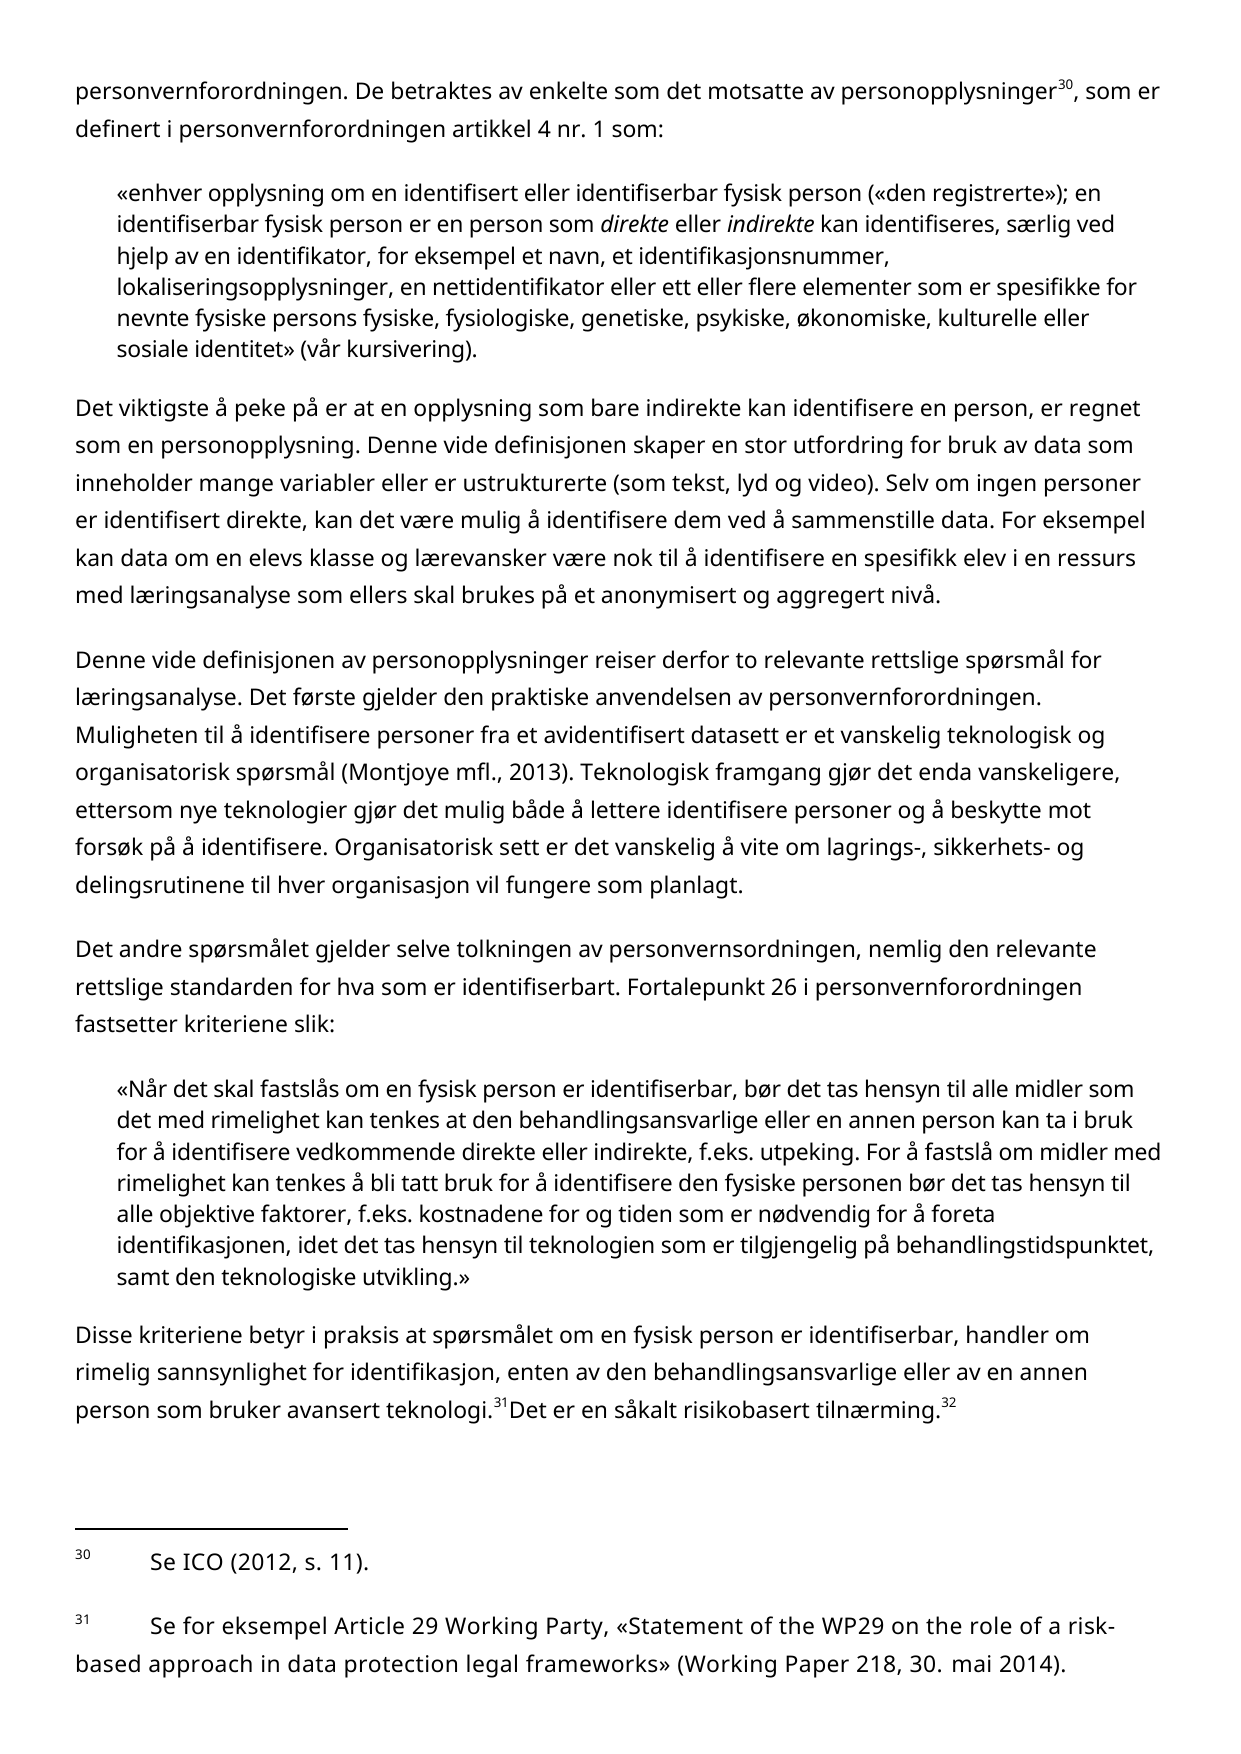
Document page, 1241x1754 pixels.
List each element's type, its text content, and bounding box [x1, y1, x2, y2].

text Det viktigste å peke på er at en opplysning som bare indirekte kan identifisere en person, er regnet som en personopplysning. Denne vide definisjonen skaper en stor utfordring for bruk av data som inneholder mange variabler eller er ustrukturerte (som tekst, lyd og video). Selv om ingen personer er identifisert direkte, kan det være mulig å identifisere dem ved å sammenstille data. For eksempel kan data om en elevs klasse og lærevansker være nok til å identifisere en spesifikk elev i en ressurs med læringsanalyse som ellers skal brukes på et anonymisert og aggregert nivå. [75, 392, 1165, 610]
text Disse kriteriene betyr i praksis at spørsmålet om en fysisk person er identifiserbar, handler om rimelig sannsynlighet for identifikasjon, enten av den behandlingsansvarlige eller av en annen person som bruker avansert teknologi.Det er en såkalt risikobasert tilnærming. [75, 1319, 1165, 1425]
text «Når det skal fastslås om en fysisk person er identifiserbar, bør det tas hensyn til alle midler som det med rimelighet kan tenkes at den behandlingsansvarlige eller en annen person kan ta i bruk for å identifisere vedkommende direkte eller indirekte, f.eks. utpeking. For å fastslå om midler med rimelighet kan tenkes å bli tatt bruk for å identifisere den fysiske personen bør det tas hensyn til alle objektive faktorer, f.eks. kostnadene for og tiden som er nødvendig for å foreta identifikasjonen, idet det tas hensyn til teknologien som er tilgjengelig på behandlingstidspunktet, samt den teknologiske utvikling.» [116, 1073, 1165, 1292]
text Denne vide definisjonen av personopplysninger reiser derfor to relevante rettslige spørsmål for læringsanalyse. Det første gjelder den praktiske anvendelsen av personvernforordningen. Muligheten til å identifisere personer fra et avidentifisert datasett er et vanskelig teknologisk og organisatorisk spørsmål (Montjoye mfl., 2013). Teknologisk framgang gjør det enda vanskeligere, ettersom nye teknologier gjør det mulig både å lettere identifisere personer og å beskytte mot forsøk på å identifisere. Organisatorisk sett er det vanskelig å vite om lagrings-, sikkerhets- og delingsrutinene til hver organisasjon vil fungere som planlagt. [75, 644, 1165, 900]
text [75, 75, 1165, 144]
text «enhver opplysning om en identifisert eller identifiserbar fysisk person («den registrerte»); en identifiserbar fysisk person er en person som direkte eller indirekte kan identifiseres, særlig ved hjelp av en identifikator, for eksempel et navn, et identifikasjonsnummer, lokaliseringsopplysninger, en nettidentifikator eller ett eller flere elementer som er spesifikke for nevnte fysiske persons fysiske, fysiologiske, genetiske, psykiske, økonomiske, kulturelle eller sosiale identitet» (vår kursivering). [116, 177, 1165, 364]
text Det andre spørsmålet gjelder selve tolkningen av personvernsordningen, nemlig den relevante rettslige standarden for hva som er identifiserbart. Fortalepunkt 26 i personvernforordningen fastsetter kriteriene slik: [75, 933, 1165, 1039]
